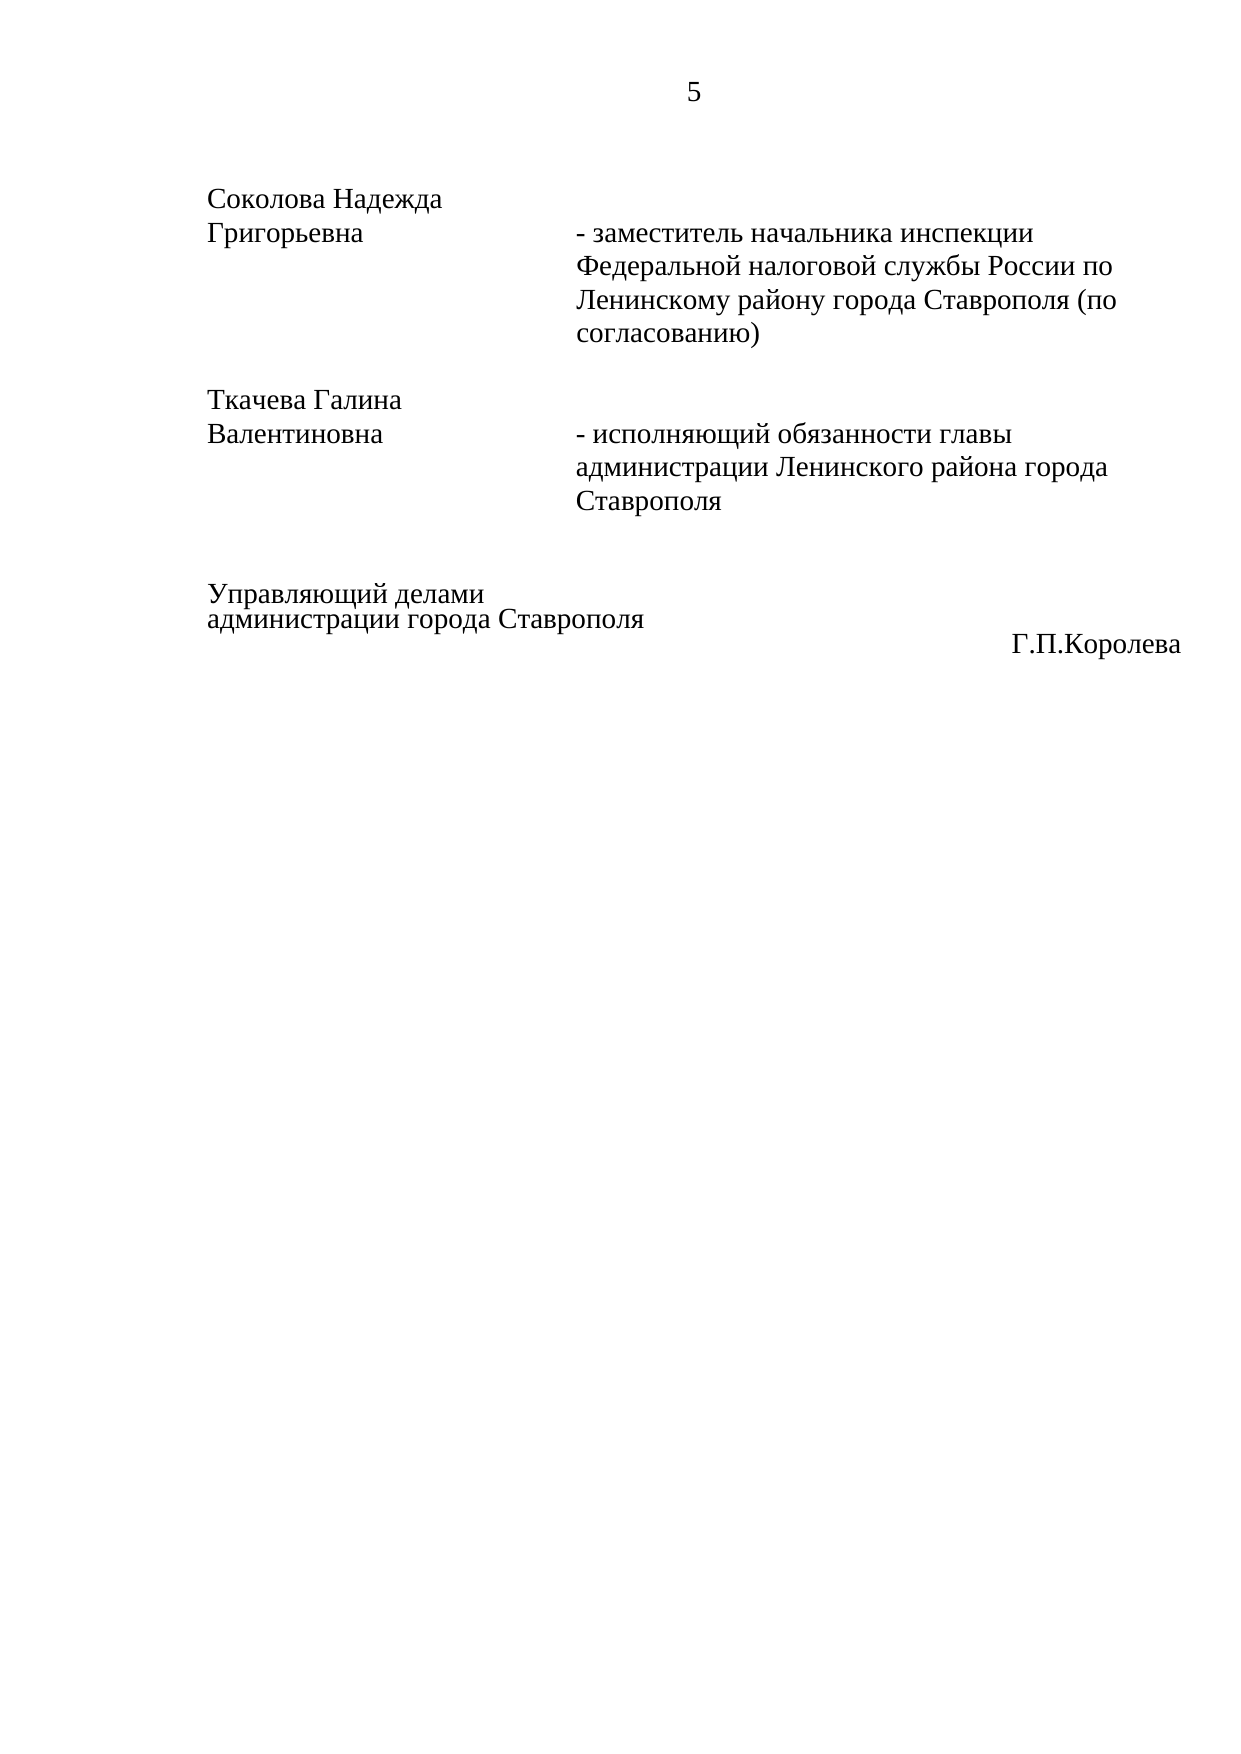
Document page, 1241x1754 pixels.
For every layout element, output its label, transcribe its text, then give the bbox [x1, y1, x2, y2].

text Валентиновна - исполняющий обязанности главы администрации Ленинского района города Ставрополя [207, 416, 1181, 517]
text Ткачева Галина [207, 382, 1181, 416]
text Соколова Надежда [207, 181, 1181, 215]
text администрации города Ставрополя [207, 609, 1181, 634]
text Федеральной налоговой службы России по [207, 248, 1181, 282]
text Ленинскому району города Ставрополя (по [207, 282, 1181, 315]
text Г.П.Королева [207, 634, 1181, 659]
text Григорьевна - заместитель начальника инспекции [207, 215, 1181, 248]
text согласованию) [207, 315, 1181, 349]
text Управляющий делами [207, 584, 1181, 609]
